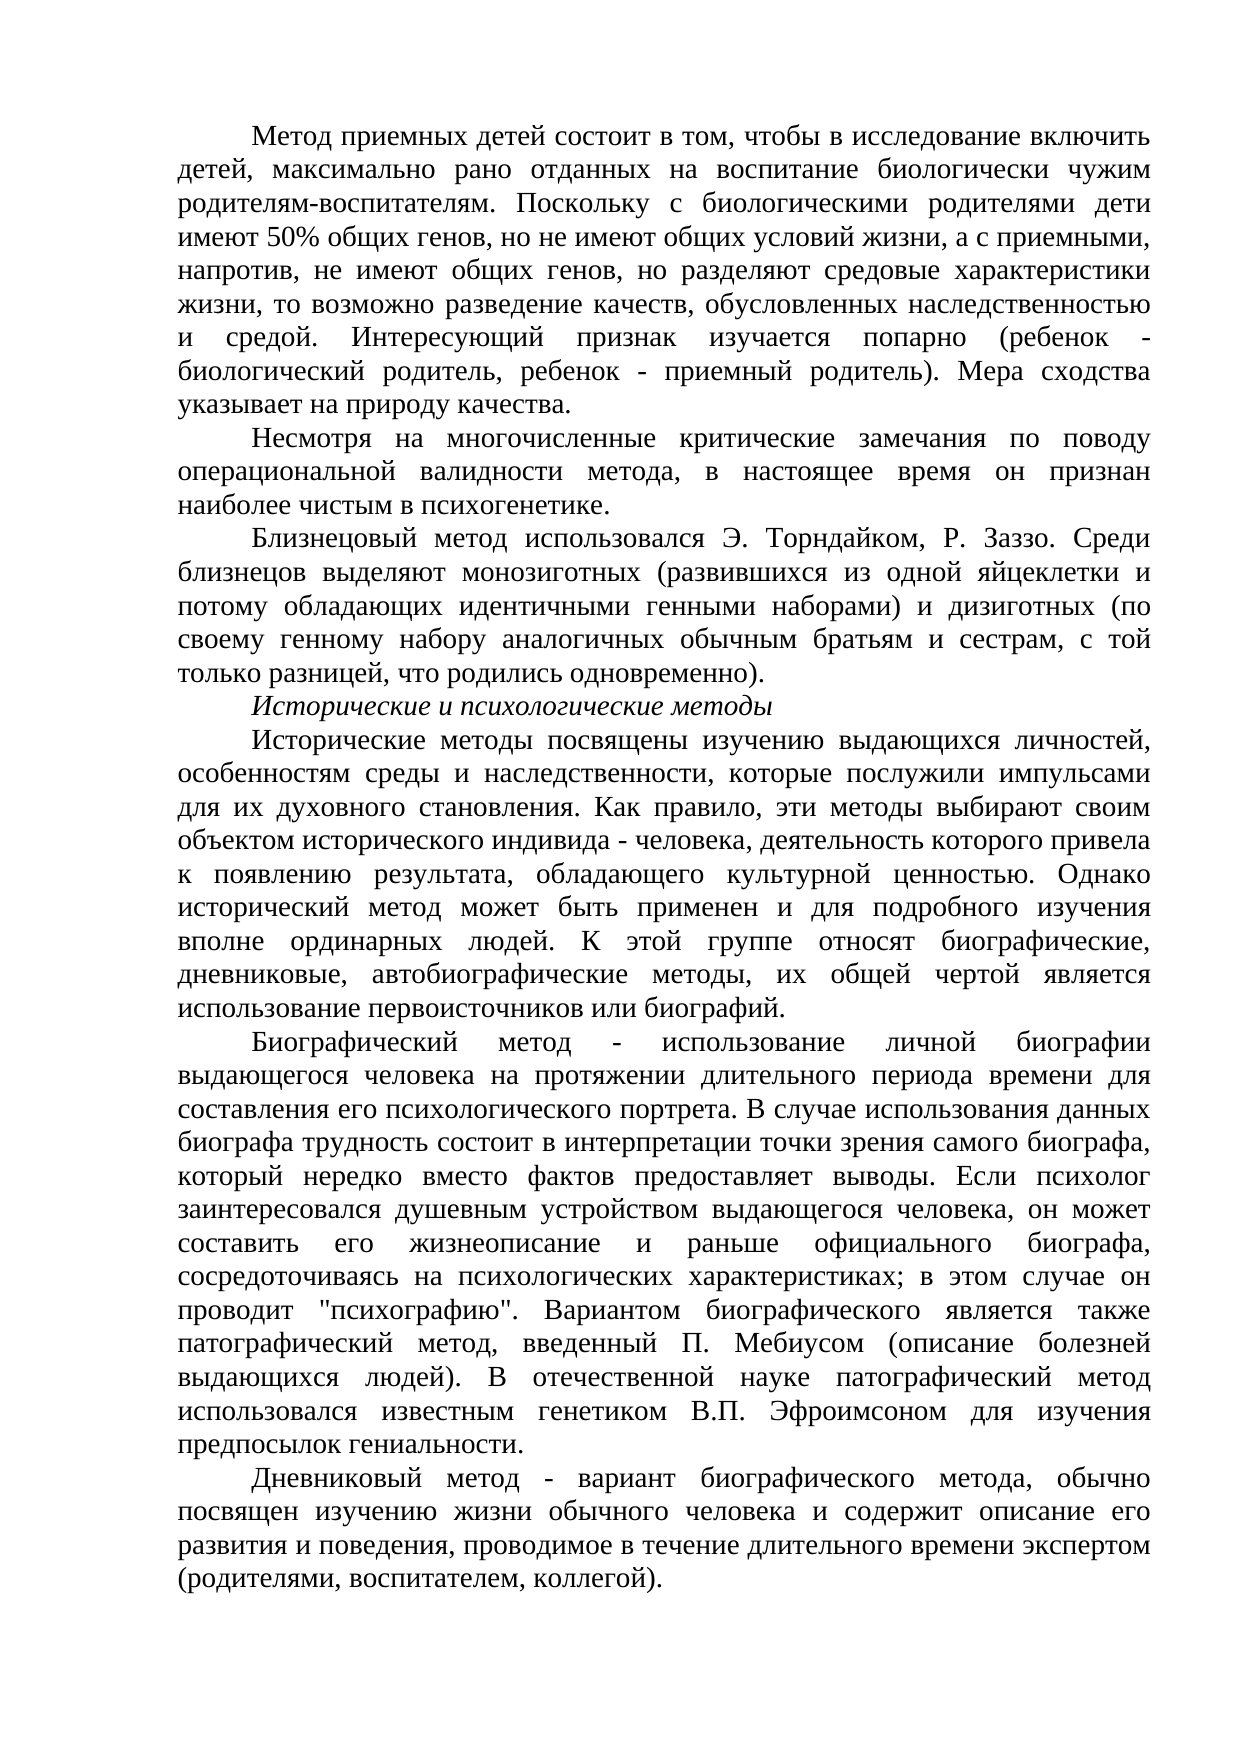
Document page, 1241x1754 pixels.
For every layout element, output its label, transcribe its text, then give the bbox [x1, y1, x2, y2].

text Несмотря на многочисленные критические замечания по поводу операциональной валидности метода, в настоящее время он признан наиболее чистым в психогенетике. [177, 420, 1152, 521]
text Близнецовый метод использовался Э. Торндайком, Р. Заззо. Среди близнецов выделяют монозиготных (развившихся из одной яйцеклетки и потому обладающих идентичными генными наборами) и дизиготных (по своему генному набору аналогичных обычным братьям и сестрам, с той только разницей, что родились одновременно). [177, 521, 1152, 688]
subtitle Исторические и психологические методы [177, 688, 1152, 722]
subtitle Исторические методы посвящены изучению выдающихся личностей, особенностям среды и наследственности, которые послужили импульсами для их духовного становления. Как правило, эти методы выбирают своим объектом исторического индивида - человека, деятельность которого привела к появлению результата, обладающего культурной ценностью. Однако исторический метод может быть применен и для подробного изучения вполне ординарных людей. К этой группе относят биографические, дневниковые, автобиографические методы, их общей чертой является использование первоисточников или биографий. [177, 722, 1152, 1024]
subtitle Биографический метод - использование личной биографии выдающегося человека на протяжении длительного периода времени для составления его психологического портрета. В случае использования данных биографа трудность состоит в интерпретации точки зрения самого биографа, который нередко вместо фактов предоставляет выводы. Если психолог заинтересовался душевным устройством выдающегося человека, он может составить его жизнеописание и раньше официального биографа, сосредоточиваясь на психологических характеристиках; в этом случае он проводит "психографию". Вариантом биографического является также патографический метод, введенный П. Мебиусом (описание болезней выдающихся людей). В отечественной науке патографический метод использовался известным генетиком В.П. Эфроимсоном для изучения предпосылок гениальности. [177, 1024, 1152, 1460]
subtitle Дневниковый метод - вариант биографического метода, обычно посвящен изучению жизни обычного человека и содержит описание его развития и поведения, проводимое в течение длительного времени экспертом (родителями, воспитателем, коллегой). [177, 1460, 1152, 1594]
text Метод приемных детей состоит в том, чтобы в исследование включить детей, максимально рано отданных на воспитание биологически чужим родителям-воспитателям. Поскольку с биологическими родителями дети имеют 50% общих генов, но не имеют общих условий жизни, а с приемными, напротив, не имеют общих генов, но разделяют средовые характеристики жизни, то возможно разведение качеств, обусловленных наследственностью и средой. Интересующий признак изучается попарно (ребенок - биологический родитель, ребенок - приемный родитель). Мера сходства указывает на природу качества. [177, 118, 1152, 420]
